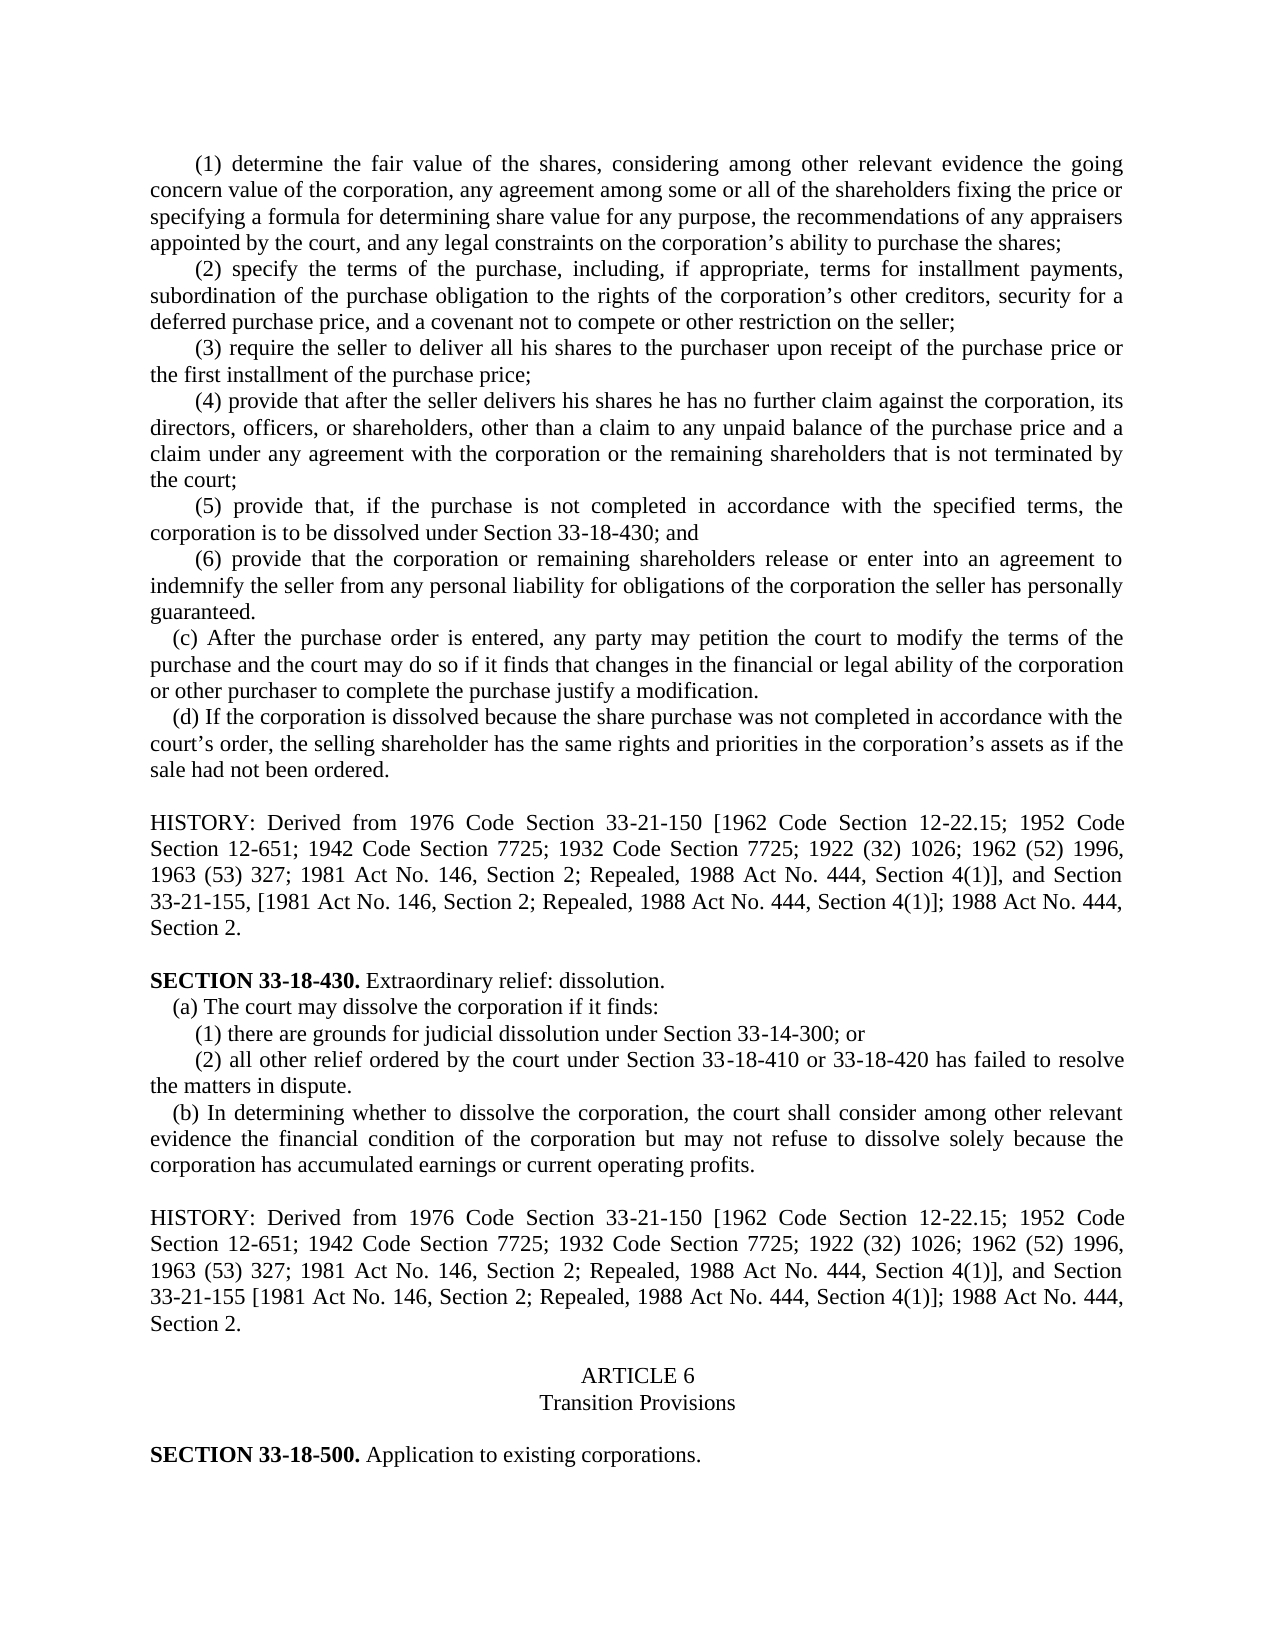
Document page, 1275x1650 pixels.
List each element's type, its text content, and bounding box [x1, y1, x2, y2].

text ARTICLE 6 [150, 1362, 1125, 1389]
text (6) provide that the corporation or remaining shareholders release or enter into an agreement to indemnify the seller from any personal liability for obligations of the corporation the seller has personally guaranteed. [150, 545, 1125, 624]
text (2) all other relief ordered by the court under Section 33-18-410 or 33-18-420 has failed to resolve the matters in dispute. [150, 1046, 1125, 1099]
text (4) provide that after the seller delivers his shares he has no further claim against the corporation, its directors, officers, or shareholders, other than a claim to any unpaid balance of the purchase price and a claim under any agreement with the corporation or the remaining shareholders that is not terminated by the court; [150, 387, 1125, 493]
text SECTION 33-18-500. Application to existing corporations. [150, 1441, 1125, 1468]
text HISTORY: Derived from 1976 Code Section 33-21-150 [1962 Code Section 12-22.15; 1952 Code Section 12-651; 1942 Code Section 7725; 1932 Code Section 7725; 1922 (32) 1026; 1962 (52) 1996, 1963 (53) 327; 1981 Act No. 146, Section 2; Repealed, 1988 Act No. 444, Section 4(1)], and Section 33-21-155 [1981 Act No. 146, Section 2; Repealed, 1988 Act No. 444, Section 4(1)]; 1988 Act No. 444, Section 2. [150, 1204, 1125, 1336]
text (d) If the corporation is dissolved because the share purchase was not completed in accordance with the court’s order, the selling shareholder has the same rights and priorities in the corporation’s assets as if the sale had not been ordered. [150, 703, 1125, 782]
text (1) there are grounds for judicial dissolution under Section 33-14-300; or [150, 1020, 1125, 1046]
text (c) After the purchase order is entered, any party may petition the court to modify the terms of the purchase and the court may do so if it finds that changes in the financial or legal ability of the corporation or other purchaser to complete the purchase justify a modification. [150, 624, 1125, 703]
text (3) require the seller to deliver all his shares to the purchaser upon receipt of the purchase price or the first installment of the purchase price; [150, 334, 1125, 387]
text (a) The court may dissolve the corporation if it finds: [150, 993, 1125, 1020]
text SECTION 33-18-430. Extraordinary relief: dissolution. [150, 967, 1125, 993]
text HISTORY: Derived from 1976 Code Section 33-21-150 [1962 Code Section 12-22.15; 1952 Code Section 12-651; 1942 Code Section 7725; 1932 Code Section 7725; 1922 (32) 1026; 1962 (52) 1996, 1963 (53) 327; 1981 Act No. 146, Section 2; Repealed, 1988 Act No. 444, Section 4(1)], and Section 33-21-155, [1981 Act No. 146, Section 2; Repealed, 1988 Act No. 444, Section 4(1)]; 1988 Act No. 444, Section 2. [150, 809, 1125, 941]
text (b) In determining whether to dissolve the corporation, the court shall consider among other relevant evidence the financial condition of the corporation but may not refuse to dissolve solely because the corporation has accumulated earnings or current operating profits. [150, 1099, 1125, 1178]
text (2) specify the terms of the purchase, including, if appropriate, terms for installment payments, subordination of the purchase obligation to the rights of the corporation’s other creditors, security for a deferred purchase price, and a covenant not to compete or other restriction on the seller; [150, 255, 1125, 334]
text (1) determine the fair value of the shares, considering among other relevant evidence the going concern value of the corporation, any agreement among some or all of the shareholders fixing the price or specifying a formula for determining share value for any purpose, the recommendations of any appraisers appointed by the court, and any legal constraints on the corporation’s ability to purchase the shares; [150, 150, 1125, 255]
text Transition Provisions [150, 1389, 1125, 1415]
text (5) provide that, if the purchase is not completed in accordance with the specified terms, the corporation is to be dissolved under Section 33-18-430; and [150, 493, 1125, 545]
